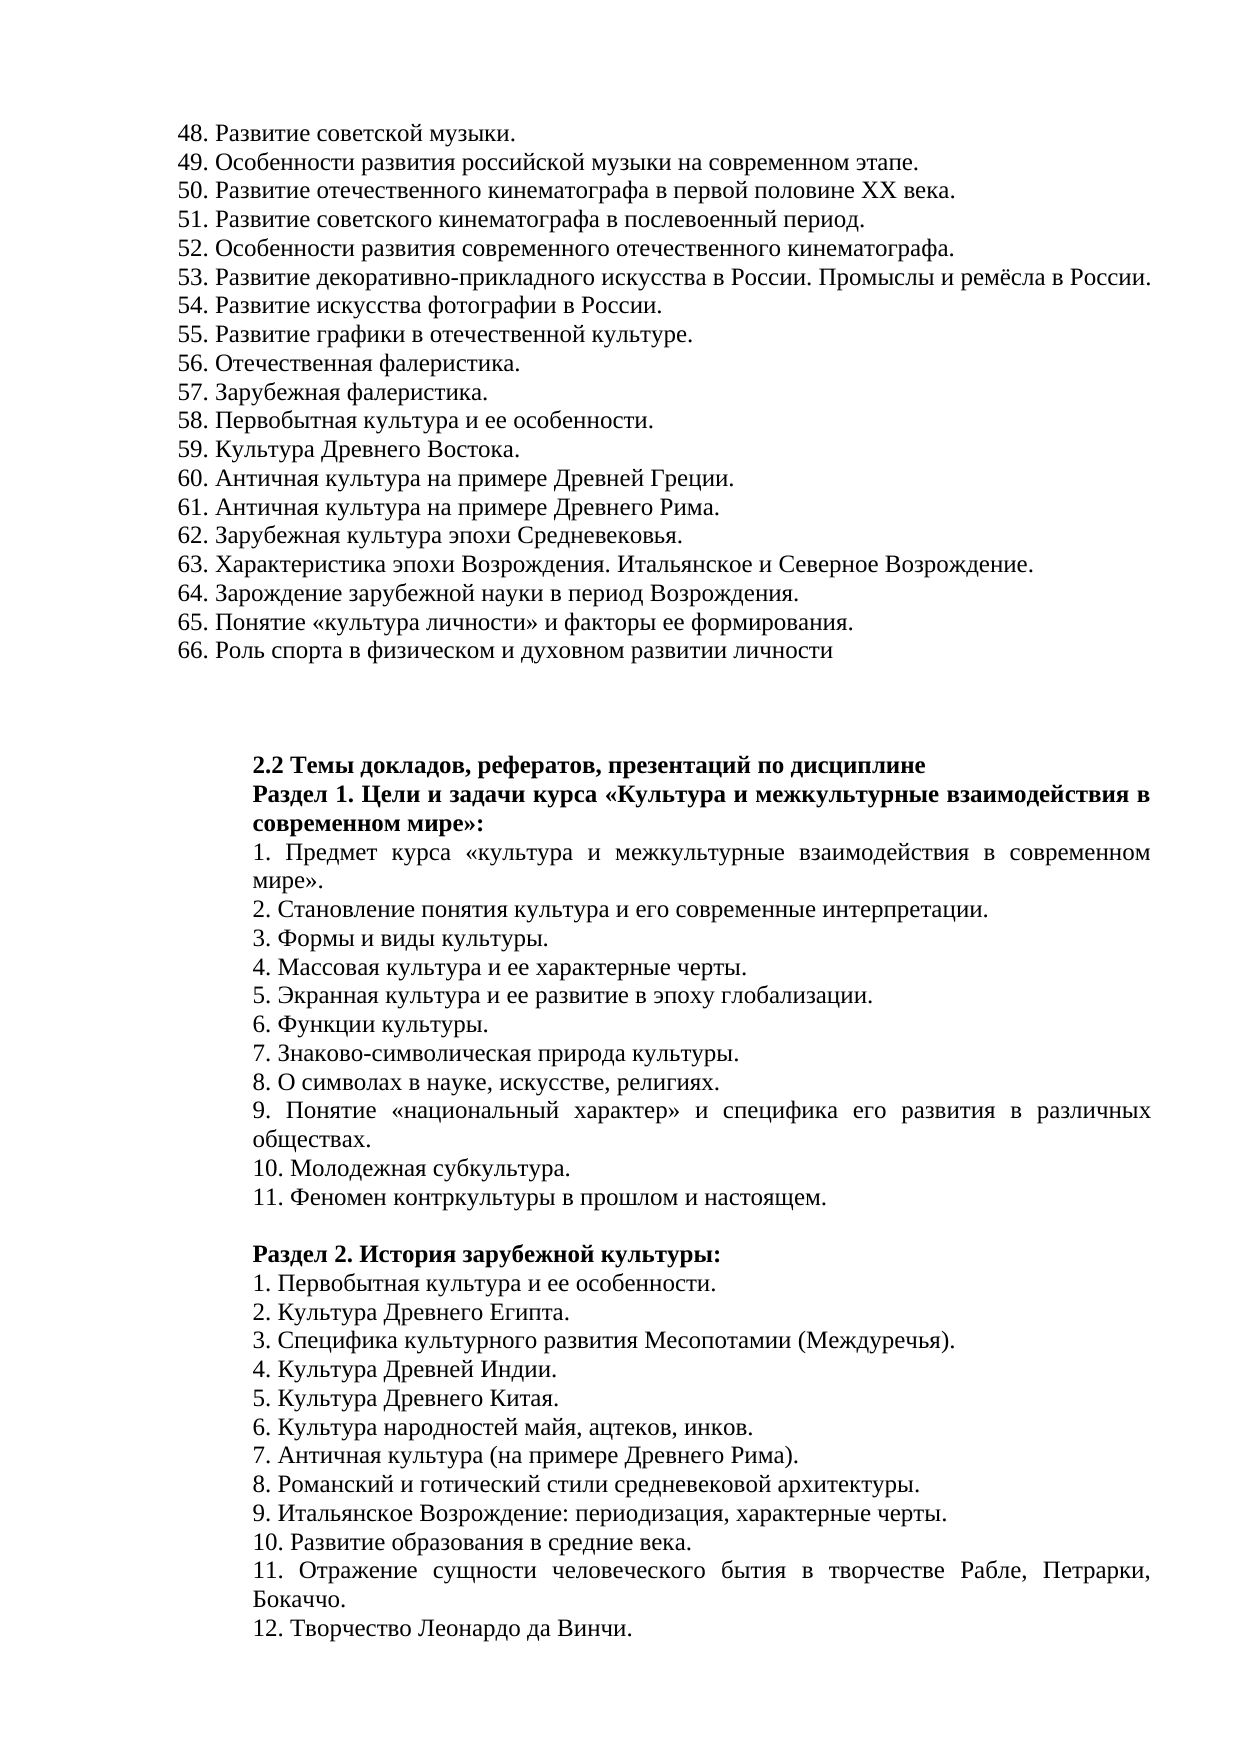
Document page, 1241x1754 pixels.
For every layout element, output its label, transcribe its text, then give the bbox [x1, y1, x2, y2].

text Раздел 2. История зарубежной культуры: [252, 1239, 1152, 1268]
text 4. Массовая культура и ее характерные черты. [252, 952, 1152, 981]
text 2. Культура Древнего Египта. [252, 1297, 1152, 1326]
text 4. Культура Древней Индии. [252, 1354, 1152, 1383]
text 49. Особенности развития российской музыки на современном этапе. [177, 147, 1152, 176]
text 50. Развитие отечественного кинематографа в первой половине ХХ века. [177, 176, 1152, 204]
text 63. Характеристика эпохи Возрождения. Итальянское и Северное Возрождение. [177, 549, 1152, 578]
text 59. Культура Древнего Востока. [177, 434, 1152, 463]
text 5. Экранная культура и ее развитие в эпоху глобализации. [252, 981, 1152, 1009]
text 10. Молодежная субкультура. [252, 1153, 1152, 1182]
text 8. Романский и готический стили средневековой архитектуры. [252, 1469, 1152, 1498]
text 2. Становление понятия культура и его современные интерпретации. [252, 894, 1152, 923]
text 57. Зарубежная фалеристика. [177, 377, 1152, 406]
text 2.2 Темы докладов, рефератов, презентаций по дисциплине [177, 751, 1152, 779]
text 7. Античная культура (на примере Древнего Рима). [252, 1441, 1152, 1469]
text 3. Специфика культурного развития Месопотамии (Междуречья). [252, 1326, 1152, 1354]
text 10. Развитие образования в средние века. [252, 1527, 1152, 1556]
text 61. Античная культура на примере Древнего Рима. [177, 492, 1152, 521]
text 11. Отражение сущности человеческого бытия в творчестве Рабле, Петрарки, Бокаччо. [252, 1556, 1152, 1613]
text 5. Культура Древнего Китая. [252, 1383, 1152, 1412]
text 7. Знаково-символическая природа культуры. [252, 1038, 1152, 1067]
text 55. Развитие графики в отечественной культуре. [177, 319, 1152, 348]
text 65. Понятие «культура личности» и факторы ее формирования. [177, 607, 1152, 636]
text 52. Особенности развития современного отечественного кинематографа. [177, 233, 1152, 262]
text 51. Развитие советского кинематографа в послевоенный период. [177, 204, 1152, 233]
text 48. Развитие советской музыки. [177, 118, 1152, 147]
text 9. Итальянское Возрождение: периодизация, характерные черты. [252, 1498, 1152, 1527]
text 62. Зарубежная культура эпохи Средневековья. [177, 521, 1152, 549]
text 9. Понятие «национальный характер» и специфика его развития в различных обществах. [252, 1096, 1152, 1153]
text 8. О символах в науке, искусстве, религиях. [252, 1067, 1152, 1096]
text 6. Культура народностей майя, ацтеков, инков. [252, 1412, 1152, 1441]
text 1. Первобытная культура и ее особенности. [252, 1268, 1152, 1297]
text 64. Зарождение зарубежной науки в период Возрождения. [177, 578, 1152, 607]
text 60. Античная культура на примере Древней Греции. [177, 463, 1152, 492]
text 12. Творчество Леонардо да Винчи. [252, 1613, 1152, 1642]
text 1. Предмет курса «культура и межкультурные взаимодействия в современном мире». [252, 837, 1152, 894]
text 56. Отечественная фалеристика. [177, 348, 1152, 377]
text Раздел 1. Цели и задачи курса «Культура и межкультурные взаимодействия в современном мире»: [252, 779, 1152, 837]
text 54. Развитие искусства фотографии в России. [177, 291, 1152, 319]
text 3. Формы и виды культуры. [252, 923, 1152, 952]
text 66. Роль спорта в физическом и духовном развитии личности [177, 636, 1152, 664]
text 58. Первобытная культура и ее особенности. [177, 406, 1152, 434]
text 6. Функции культуры. [252, 1009, 1152, 1038]
text 11. Феномен контркультуры в прошлом и настоящем. [252, 1182, 1152, 1211]
text 53. Развитие декоративно-прикладного искусства в России. Промыслы и ремёсла в России. [177, 262, 1152, 291]
